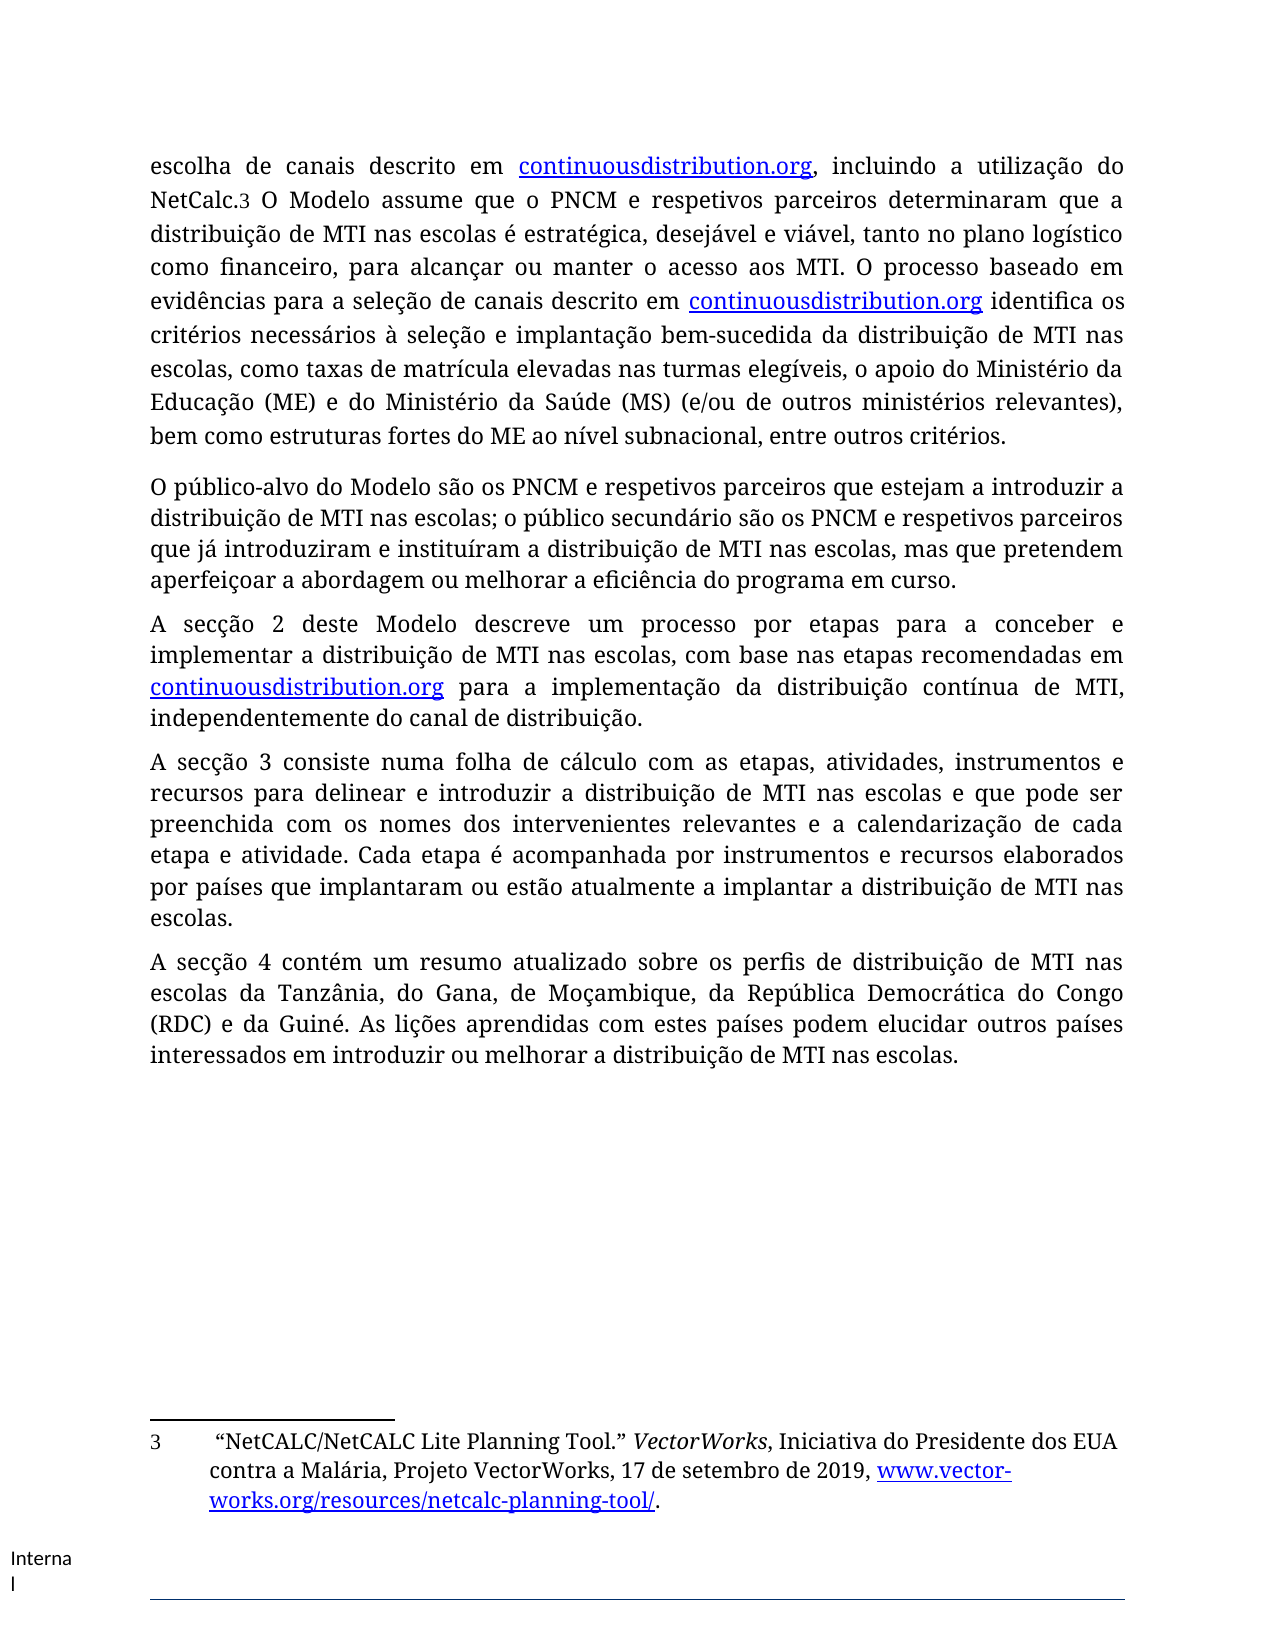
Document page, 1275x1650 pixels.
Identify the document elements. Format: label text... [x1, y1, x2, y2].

text A secção 2 deste Modelo descreve um processo por etapas para a conceber e implementar a distribuição de MTI nas escolas, com base nas etapas recomendadas em continuousdistribution.org para a implementação da distribuição contínua de MTI, independentemente do canal de distribuição. [150, 608, 1125, 733]
text A secção 4 contém um resumo atualizado sobre os perfis de distribuição de MTI nas escolas da Tanzânia, do Gana, de Moçambique, da República Democrática do Congo (RDC) e da Guiné. As lições aprendidas com estes países podem elucidar outros países interessados em introduzir ou melhorar a distribuição de MTI nas escolas. [150, 945, 1125, 1070]
text A secção 3 consiste numa folha de cálculo com as etapas, atividades, instrumentos e recursos para delinear e introduzir a distribuição de MTI nas escolas e que pode ser preenchida com os nomes dos intervenientes relevantes e a calendarização de cada etapa e atividade. Cada etapa é acompanhada por instrumentos e recursos elaborados por países que implantaram ou estão atualmente a implantar a distribuição de MTI nas escolas. [150, 745, 1125, 933]
text O público-alvo do Modelo são os PNCM e respetivos parceiros que estejam a introduzir a distribuição de MTI nas escolas; o público secundário são os PNCM e respetivos parceiros que já introduziram e instituíram a distribuição de MTI nas escolas, mas que pretendem aperfeiçoar a abordagem ou melhorar a eficiência do programa em curso. [150, 470, 1125, 595]
text A utilização do Modelo pressupõe que um PNCM terá decidido introduzir a distribuição de MTI nas escolas, recorrendo ao processo sistemático e baseado em evidências para a escolha de canais descrito em continuousdistribution.org, incluindo a utilização do NetCalc. O Modelo assume que o PNCM e respetivos parceiros determinaram que a distribuição de MTI nas escolas é estratégica, desejável e viável, tanto no plano logístico como financeiro, para alcançar ou manter o acesso aos MTI. O processo baseado em evidências para a seleção de canais descrito em continuousdistribution.org identifica os critérios necessários à seleção e implantação bem-sucedida da distribuição de MTI nas escolas, como taxas de matrícula elevadas nas turmas elegíveis, o apoio do Ministério da Educação (ME) e do Ministério da Saúde (MS) (e/ou de outros ministérios relevantes), bem como estruturas fortes do ME ao nível subnacional, entre outros critérios. [150, 150, 1125, 451]
